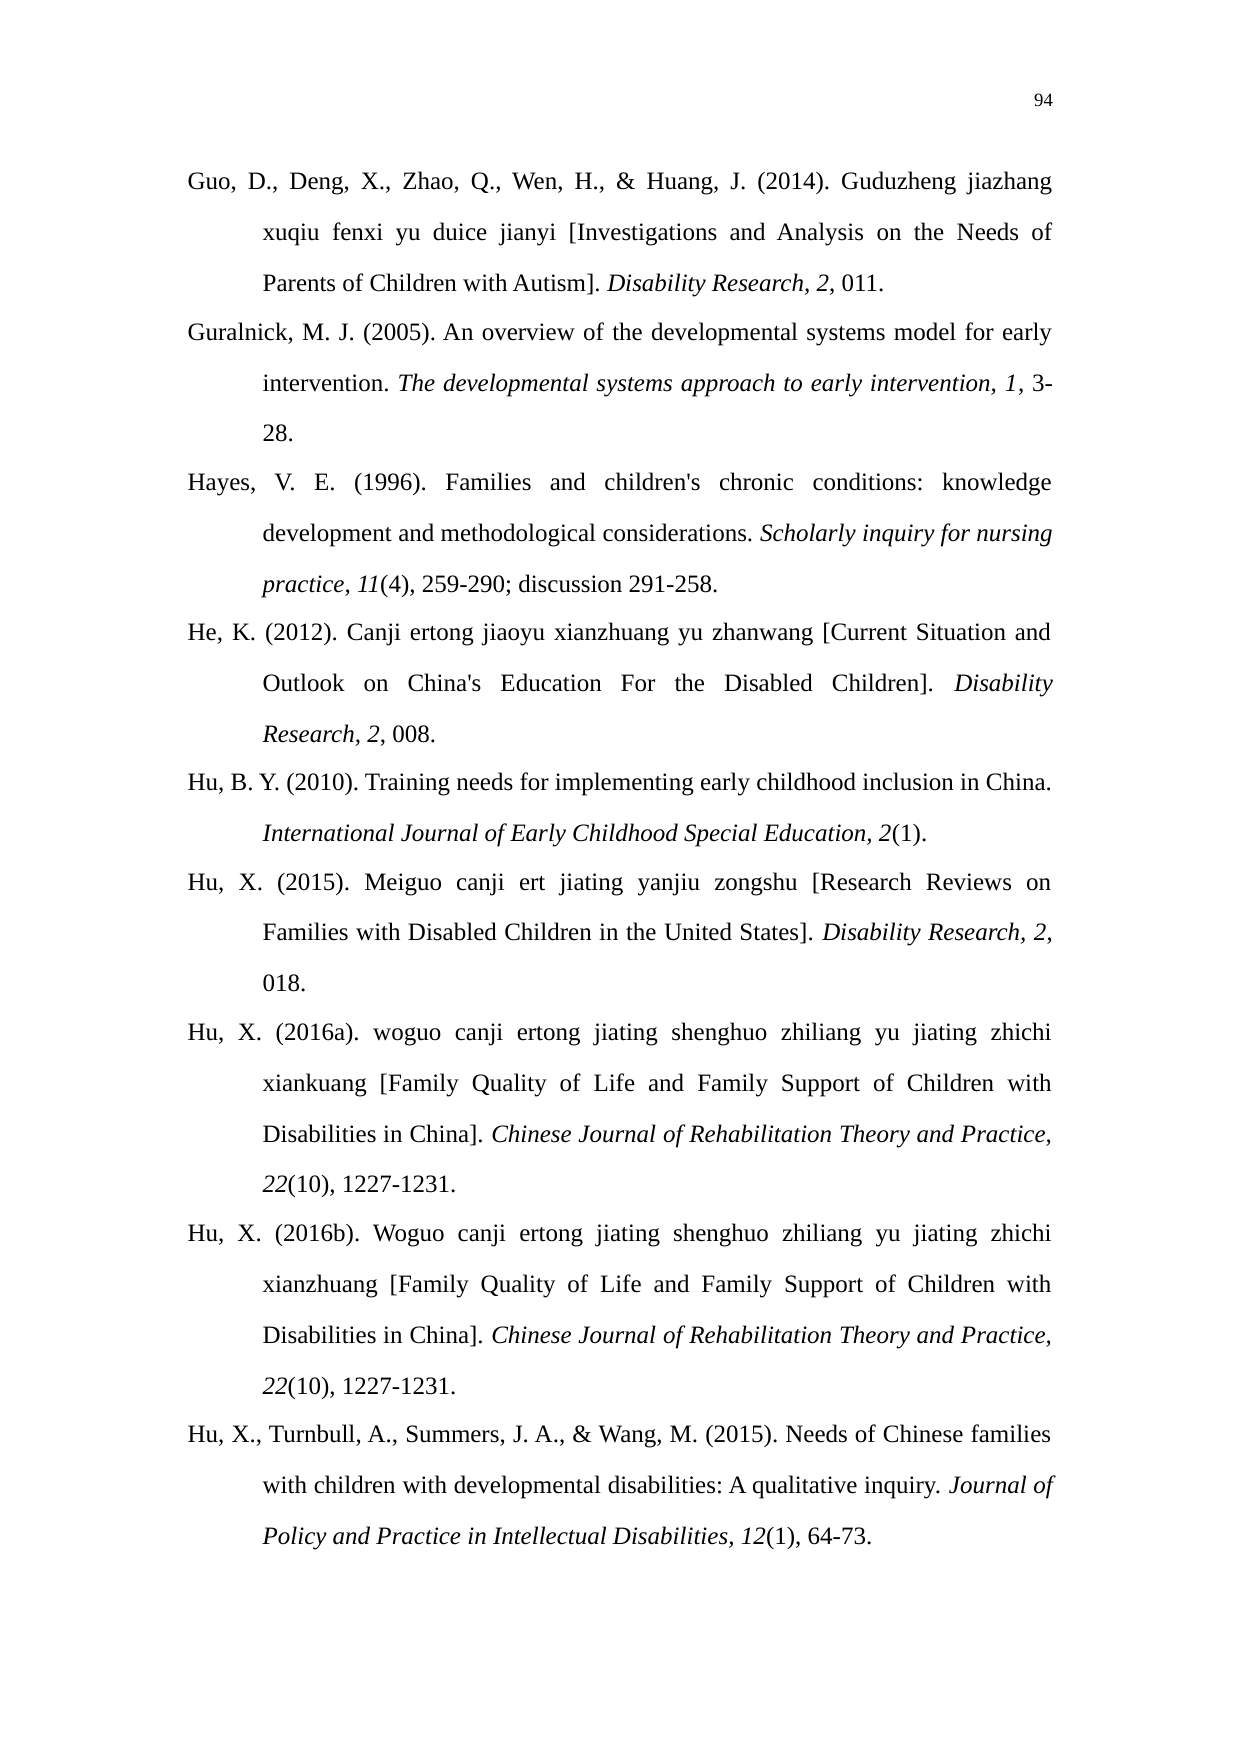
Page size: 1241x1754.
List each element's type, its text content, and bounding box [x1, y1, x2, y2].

text Hu, X. (2015). Meiguo canji ert jiating yanjiu zongshu [Research Reviews on Families with Disabled Children in the United States]. Disability Research, 2, 018. [187, 864, 1053, 1000]
text He, K. (2012). Canji ertong jiaoyu xianzhuang yu zhanwang [Current Situation and Outlook on China's Education For the Disabled Children]. Disability Research, 2, 008. [187, 614, 1053, 750]
text Hayes, V. E. (1996). Families and children's chronic conditions: knowledge development and methodological considerations. Scholarly inquiry for nursing practice, 11(4), 259-290; discussion 291-258. [187, 464, 1053, 600]
text Hu, X. (2016a). woguo canji ertong jiating shenghuo zhiliang yu jiating zhichi xiankuang [Family Quality of Life and Family Support of Children with Disabilities in China]. Chinese Journal of Rehabilitation Theory and Practice, 22(10), 1227-1231. [187, 1014, 1053, 1201]
text Guo, D., Deng, X., Zhao, Q., Wen, H., & Huang, J. (2014). Guduzheng jiazhang xuqiu fenxi yu duice jianyi [Investigations and Analysis on the Needs of Parents of Children with Autism]. Disability Research, 2, 011. [187, 164, 1053, 300]
text Guralnick, M. J. (2005). An overview of the developmental systems model for early intervention. The developmental systems approach to early intervention, 1, 3-28. [187, 314, 1053, 450]
text Hu, X., Turnbull, A., Summers, J. A., & Wang, M. (2015). Needs of Chinese families with children with developmental disabilities: A qualitative inquiry. Journal of Policy and Practice in Intellectual Disabilities, 12(1), 64-73. [187, 1416, 1053, 1552]
text Hu, B. Y. (2010). Training needs for implementing early childhood inclusion in China. International Journal of Early Childhood Special Education, 2(1). [187, 765, 1053, 849]
text Hu, X. (2016b). Woguo canji ertong jiating shenghuo zhiliang yu jiating zhichi xianzhuang [Family Quality of Life and Family Support of Children with Disabilities in China]. Chinese Journal of Rehabilitation Theory and Practice, 22(10), 1227-1231. [187, 1215, 1053, 1402]
